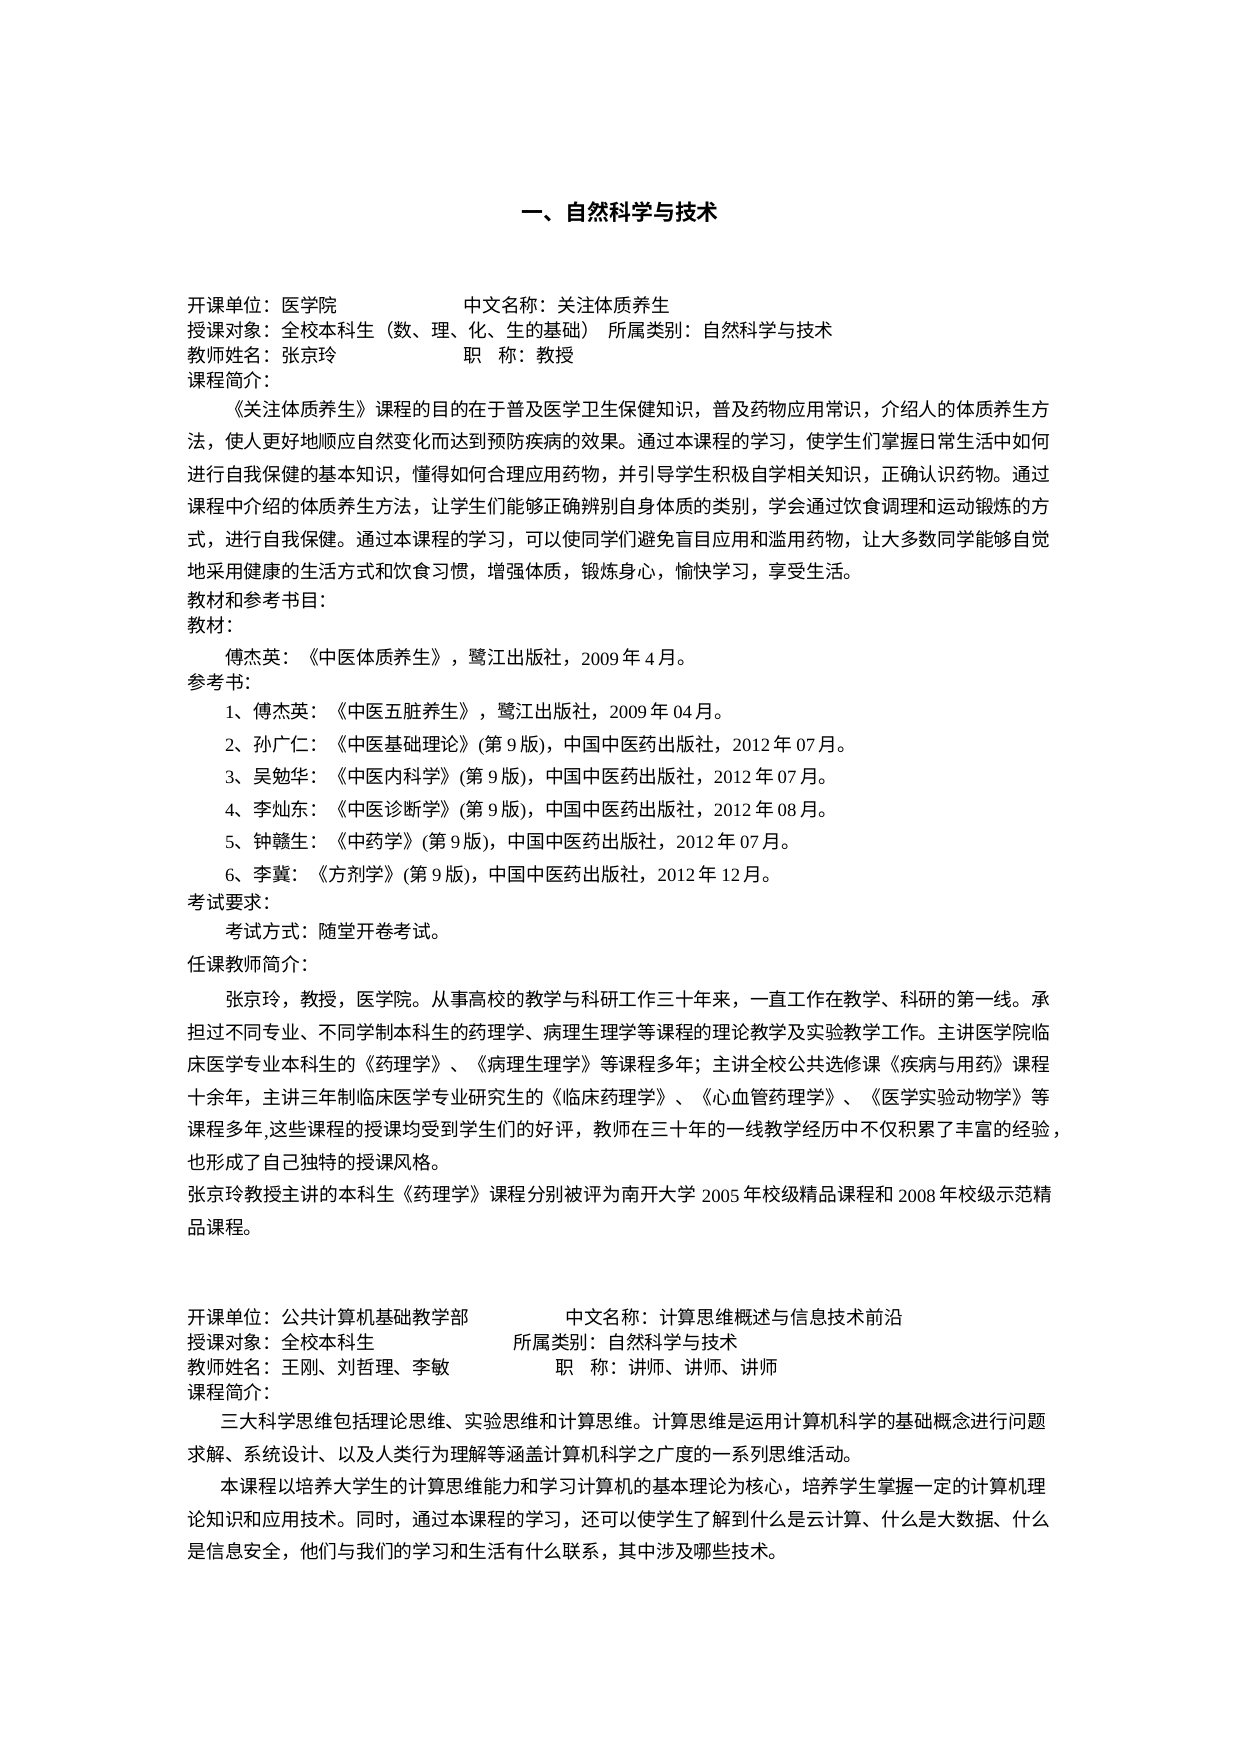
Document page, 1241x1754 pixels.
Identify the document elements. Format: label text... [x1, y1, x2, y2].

text 课程简介： [187, 1379, 1053, 1404]
text 张京玲，教授，医学院。从事高校的教学与科研工作三十年来，一直工作在教学、科研的第一线。承担过不同专业、不同学制本科生的药理学、病理生理学等课程的理论教学及实验教学工作。主讲医学院临床医学专业本科生的《药理学》、《病理生理学》等课程多年；主讲全校公共选修课《疾病与用药》课程十余年，主讲三年制临床医学专业研究生的《临床药理学》、《心血管药理学》、《医学实验动物学》等课程多年,这些课程的授课均受到学生们的好评，教师在三十年的一线教学经历中不仅积累了丰富的经验，也形成了自己独特的授课风格。 [187, 979, 1053, 1174]
text 一、自然科学与技术 [187, 194, 1053, 227]
text 2、孙广仁：《中医基础理论》(第9版)，中国中医药出版社，2012年07月。 [187, 727, 1053, 759]
text 6、李冀：《方剂学》(第9版)，中国中医药出版社，2012年12月。 [187, 857, 1053, 889]
text 开课单位：医学院 中文名称：关注体质养生 [187, 292, 1053, 317]
text 三大科学思维包括理论思维、实验思维和计算思维。计算思维是运用计算机科学的基础概念进行问题求解、系统设计、以及人类行为理解等涵盖计算机科学之广度的一系列思维活动。 [187, 1404, 1053, 1469]
text 傅杰英：《中医体质养生》，鹭江出版社，2009年4月。 [187, 637, 1053, 669]
text 考试方式：随堂开卷考试。 [187, 914, 1053, 947]
text 张京玲教授主讲的本科生《药理学》课程分别被评为南开大学2005年校级精品课程和2008年校级示范精品课程。 [187, 1174, 1053, 1239]
text 课程简介： [187, 367, 1053, 392]
text 3、吴勉华：《中医内科学》(第9版)，中国中医药出版社，2012年07月。 [187, 759, 1053, 792]
text 参考书： [187, 669, 1053, 694]
text 本课程以培养大学生的计算思维能力和学习计算机的基本理论为核心，培养学生掌握一定的计算机理论知识和应用技术。同时，通过本课程的学习，还可以使学生了解到什么是云计算、什么是大数据、什么是信息安全，他们与我们的学习和生活有什么联系，其中涉及哪些技术。 [187, 1469, 1053, 1567]
text 授课对象：全校本科生（数、理、化、生的基础） 所属类别：自然科学与技术 [187, 317, 1053, 342]
text 开课单位：公共计算机基础教学部 中文名称：计算思维概述与信息技术前沿 [187, 1304, 1053, 1329]
text 教材： [187, 612, 1053, 637]
text 5、钟赣生：《中药学》(第9版)，中国中医药出版社，2012年07月。 [187, 824, 1053, 857]
text 《关注体质养生》课程的目的在于普及医学卫生保健知识，普及药物应用常识，介绍人的体质养生方法，使人更好地顺应自然变化而达到预防疾病的效果。通过本课程的学习，使学生们掌握日常生活中如何进行自我保健的基本知识，懂得如何合理应用药物，并引导学生积极自学相关知识，正确认识药物。通过课程中介绍的体质养生方法，让学生们能够正确辨别自身体质的类别，学会通过饮食调理和运动锻炼的方式，进行自我保健。通过本课程的学习，可以使同学们避免盲目应用和滥用药物，让大多数同学能够自觉地采用健康的生活方式和饮食习惯，增强体质，锻炼身心，愉快学习，享受生活。 [187, 392, 1053, 587]
text 任课教师简介： [187, 947, 1053, 979]
text 教师姓名：张京玲 职 称：教授 [187, 342, 1053, 367]
text 授课对象：全校本科生 所属类别：自然科学与技术 [187, 1329, 1053, 1354]
text 4、李灿东：《中医诊断学》(第9版)，中国中医药出版社，2012年08月。 [187, 792, 1053, 824]
text 教材和参考书目： [187, 587, 1053, 612]
text 教师姓名：王刚、刘哲理、李敏 职 称：讲师、讲师、讲师 [187, 1354, 1053, 1379]
text 考试要求： [187, 889, 1053, 914]
text 1、傅杰英：《中医五脏养生》，鹭江出版社，2009年04月。 [187, 694, 1053, 727]
